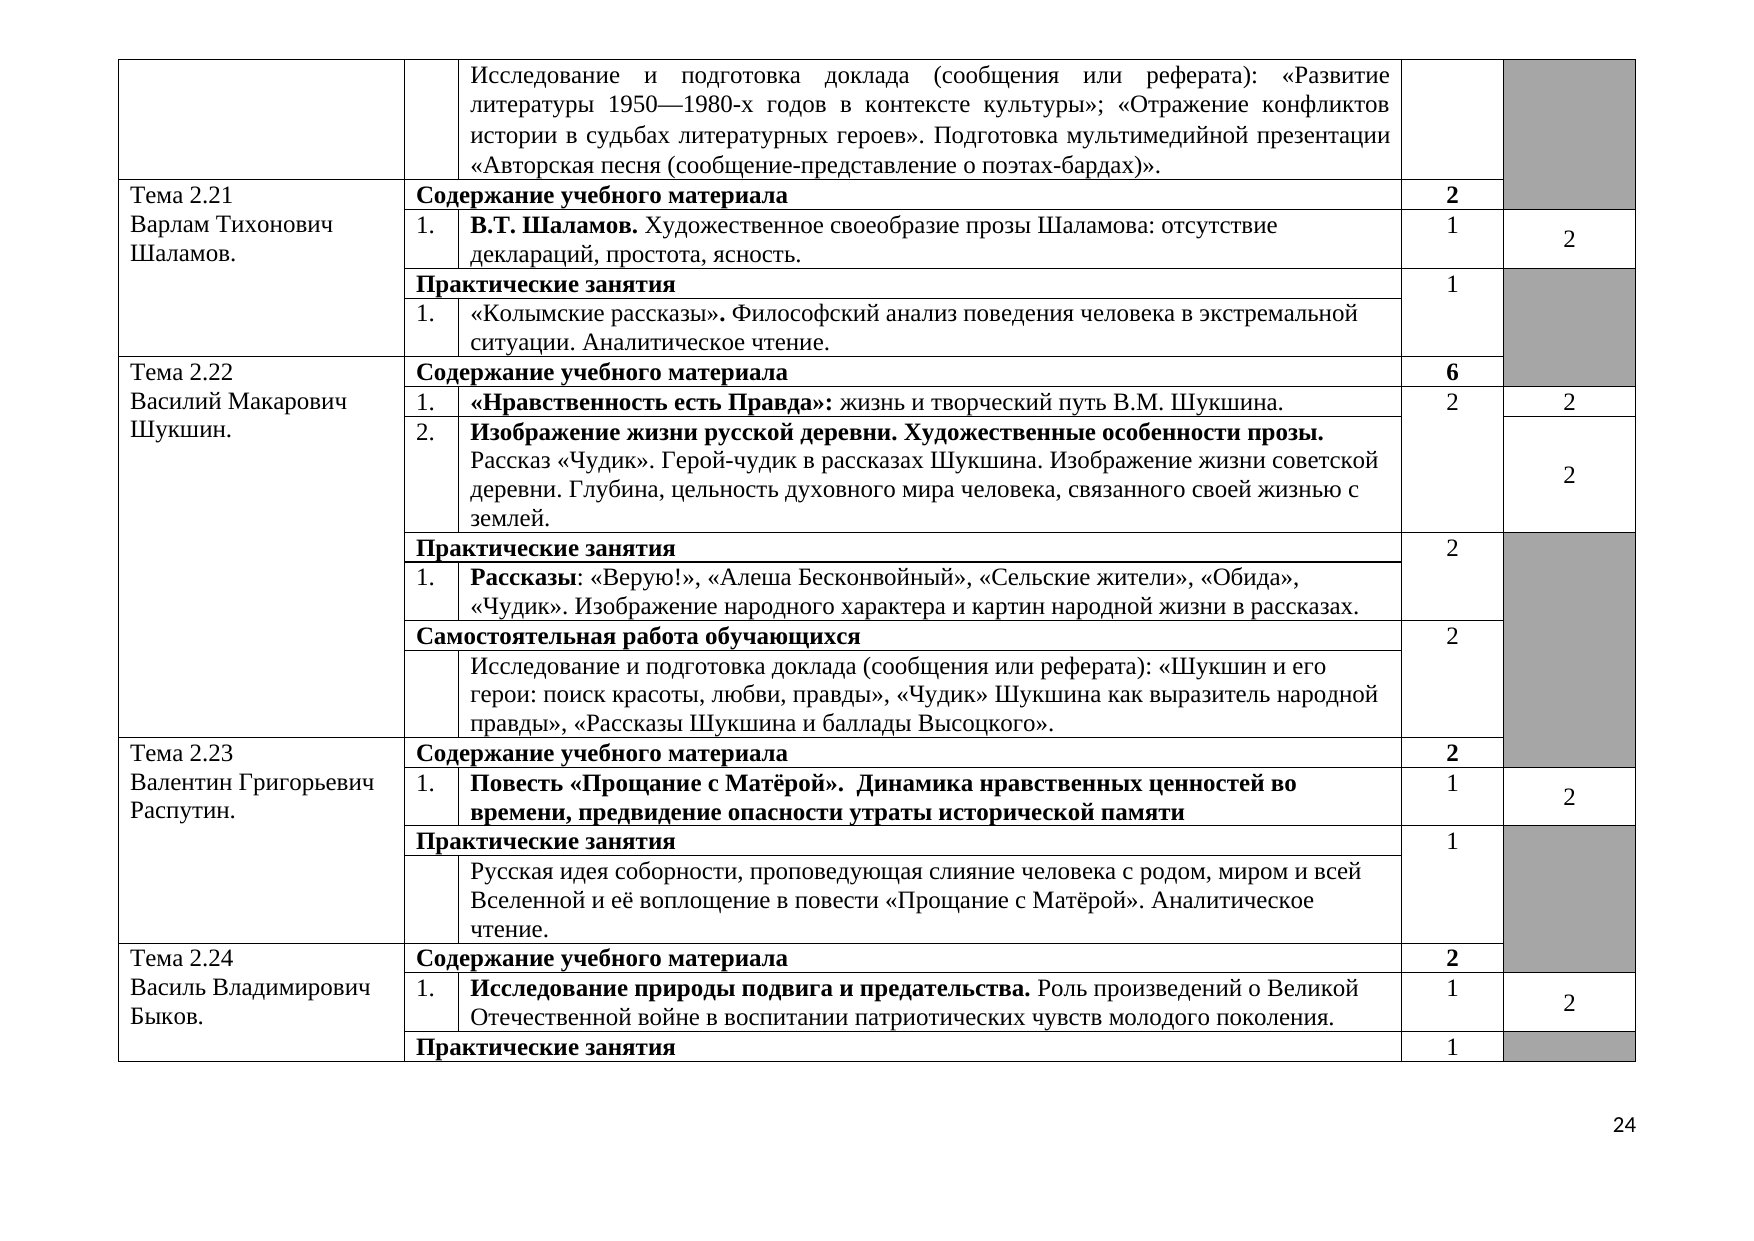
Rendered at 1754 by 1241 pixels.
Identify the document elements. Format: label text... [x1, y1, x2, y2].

table_cell 2 [1402, 944, 1503, 972]
table_cell 1. [405, 387, 458, 416]
table_cell «Нравственность есть Правда»: жизнь и творческий путь В.М. Шукшина. [459, 387, 1401, 416]
table_cell Исследование и подготовка доклада (сообщения или реферата): «Развитие литературы 1950—1980-х годов в контексте культуры»; «Отражение конфликтов истории в судьбах литературных героев». Подготовка мультимедийной презентации «Авторская песня (сообщение-представление о поэтах-бардах)». [459, 60, 1401, 179]
table_cell 2 [1504, 387, 1635, 416]
table_cell 2 [1402, 621, 1503, 737]
table_cell 1. [405, 563, 458, 620]
table_cell В.Т. Шаламов. Художественное своеобразие прозы Шаламова: отсутствие деклараций, простота, ясность. [459, 210, 1401, 268]
table_cell 2 [1402, 738, 1503, 767]
table_cell [1504, 826, 1635, 972]
table_cell 2 [1402, 180, 1503, 209]
table_cell [1504, 269, 1635, 386]
table_cell 2 [1504, 210, 1635, 268]
table_cell «Колымские рассказы». Философский анализ поведения человека в экстремальной ситуации. Аналитическое чтение. [459, 299, 1401, 356]
table_cell Рассказы: «Верую!», «Алеша Бесконвойный», «Сельские жители», «Обида», «Чудик». Изображение народного характера и картин народной жизни в рассказах. [459, 563, 1401, 620]
table_cell Содержание учебного материала [405, 180, 1401, 209]
table_cell [405, 651, 458, 737]
table_cell Практические занятия [405, 1032, 1401, 1061]
table_cell 1. [405, 299, 458, 356]
table_cell Самостоятельная работа обучающихся [405, 621, 1401, 650]
table_cell 1. [405, 973, 458, 1031]
table_cell 2 [1504, 973, 1635, 1031]
table_cell 1. [405, 210, 458, 268]
table_cell Исследование и подготовка доклада (сообщения или реферата): «Шукшин и его герои: поиск красоты, любви, правды», «Чудик» Шукшина как выразитель народной правды», «Рассказы Шукшина и баллады Высоцкого». [459, 651, 1401, 737]
table_cell 6 [1402, 357, 1503, 386]
table_cell Содержание учебного материала [405, 944, 1401, 972]
table_cell [1504, 1032, 1635, 1061]
table_cell [405, 60, 458, 179]
table_cell Практические занятия [405, 533, 1401, 561]
table_cell 2 [1402, 387, 1503, 532]
table_cell 2 [1402, 533, 1503, 620]
table_cell [405, 856, 458, 942]
table_cell 1 [1402, 269, 1503, 356]
table_cell Содержание учебного материала [405, 357, 1401, 386]
table_cell 1 [1402, 768, 1503, 825]
table_cell Содержание учебного материала [405, 738, 1401, 767]
table_cell Практические занятия [405, 269, 1401, 297]
table_cell 1 [1402, 973, 1503, 1031]
table_cell [1504, 533, 1635, 767]
table_cell 1. [405, 768, 458, 825]
table_cell Практические занятия [405, 826, 1401, 855]
table_cell Тема 2.22 Василий Макарович Шукшин. [119, 357, 404, 737]
table_cell 2. [405, 417, 458, 532]
table_cell 1 [1402, 1032, 1503, 1061]
table_cell Тема 2.23 Валентин Григорьевич Распутин. [119, 738, 404, 942]
table_cell Тема 2.24 Василь Владимирович Быков. [119, 944, 404, 1061]
table_cell 2 [1402, 60, 1503, 179]
table_cell Повесть «Прощание с Матёрой». Динамика нравственных ценностей во времени, предвидение опасности утраты исторической памяти [459, 768, 1401, 825]
table_cell 1 [1402, 210, 1503, 268]
table_cell 1 [1402, 826, 1503, 942]
table_cell 2 [1504, 417, 1635, 532]
table_cell Исследование природы подвига и предательства. Роль произведений о Великой Отечественной войне в воспитании патриотических чувств молодого поколения. [459, 973, 1401, 1031]
table_cell 2 [1504, 768, 1635, 825]
table_cell Тема 2.21 Варлам Тихонович Шаламов. [119, 180, 404, 356]
table_cell Изображение жизни русской деревни. Художественные особенности прозы. Рассказ «Чудик». Герой-чудик в рассказах Шукшина. Изображение жизни советской деревни. Глубина, цельность духовного мира человека, связанного своей жизнью с землей. [459, 417, 1401, 532]
table_cell Русская идея соборности, проповедующая слияние человека с родом, миром и всей Вселенной и её воплощение в повести «Прощание с Матёрой». Аналитическое чтение. [459, 856, 1401, 942]
